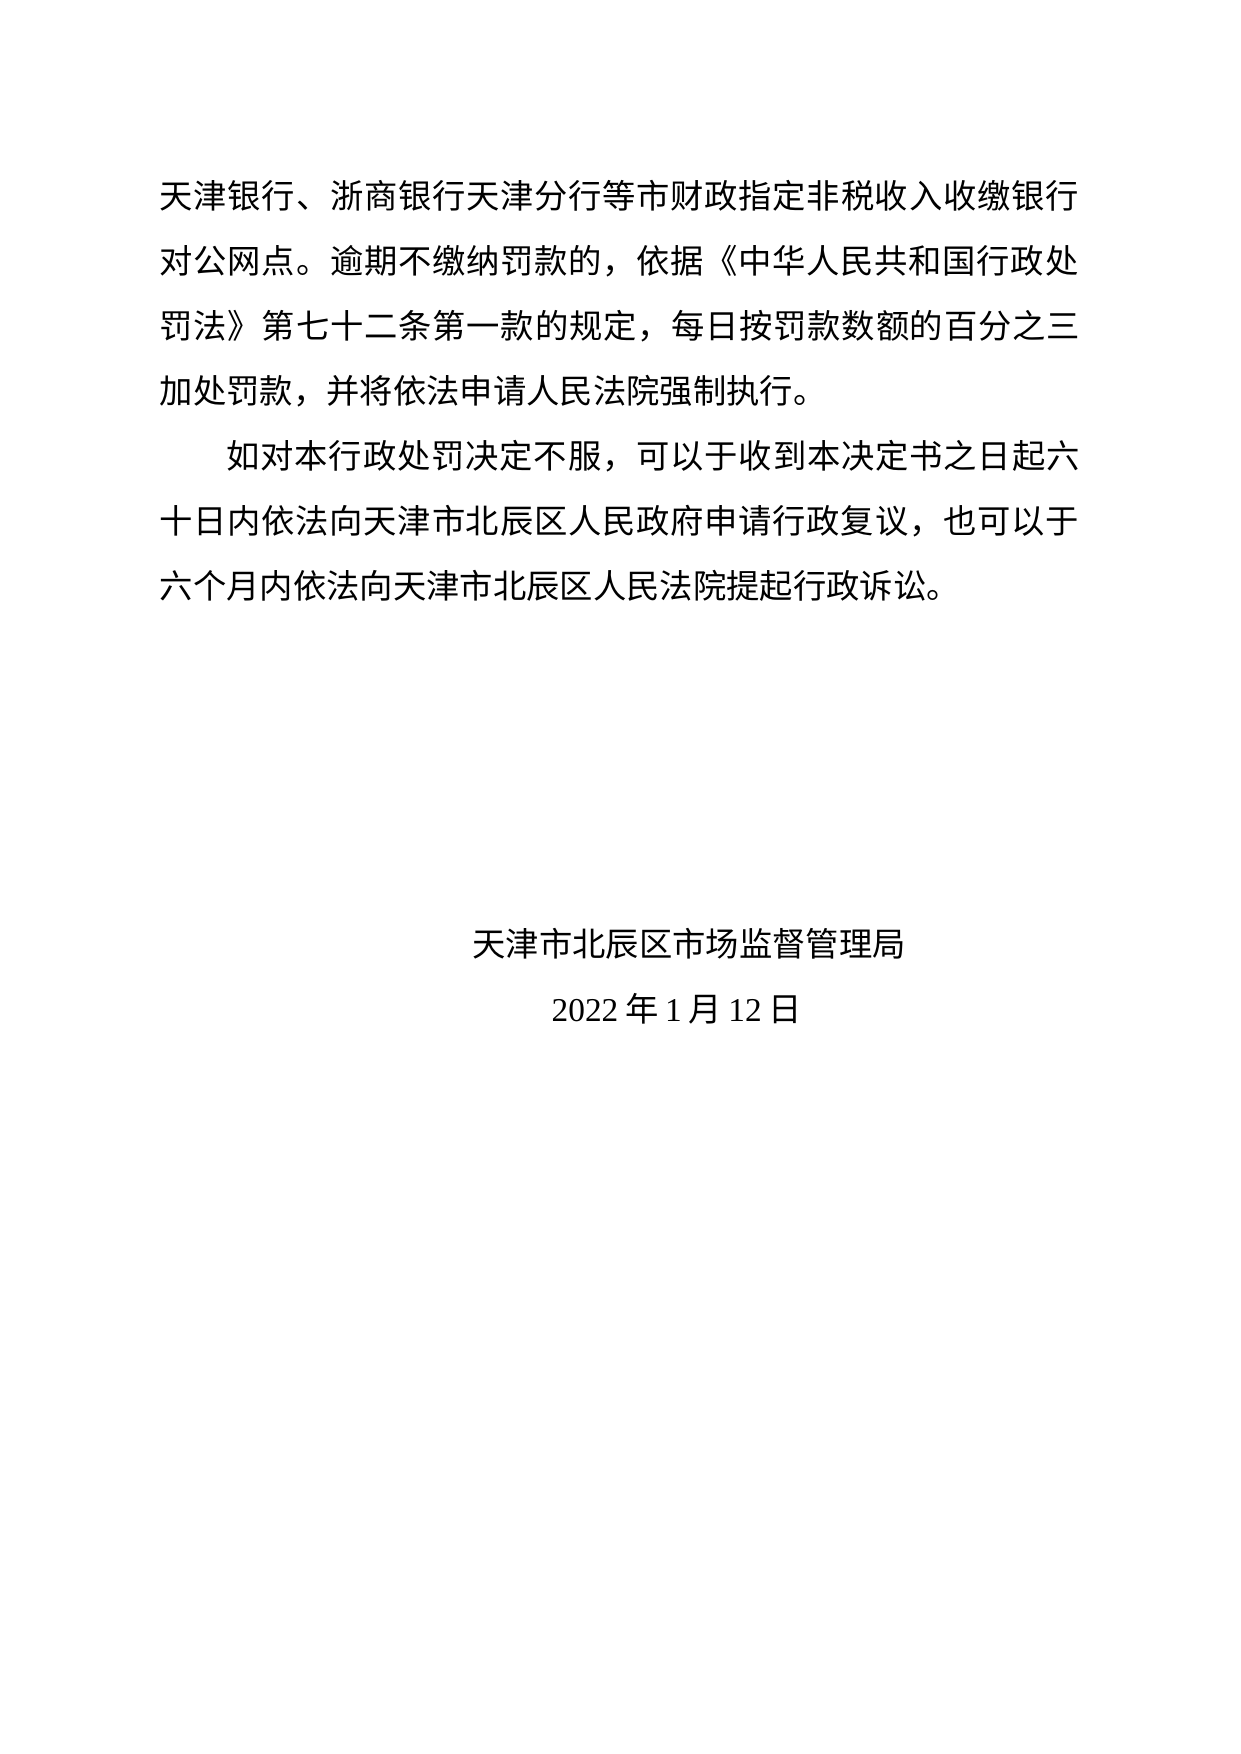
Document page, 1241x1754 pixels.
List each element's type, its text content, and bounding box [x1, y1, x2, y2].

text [159, 162, 1081, 422]
text 2022年1月12日 [159, 974, 1014, 1039]
text 天津市北辰区市场监督管理局 [159, 909, 1081, 974]
text 如对本行政处罚决定不服，可以于收到本决定书之日起六十日内依法向天津市北辰区人民政府申请行政复议，也可以于六个月内依法向天津市北辰区人民法院提起行政诉讼。 [159, 422, 1081, 617]
